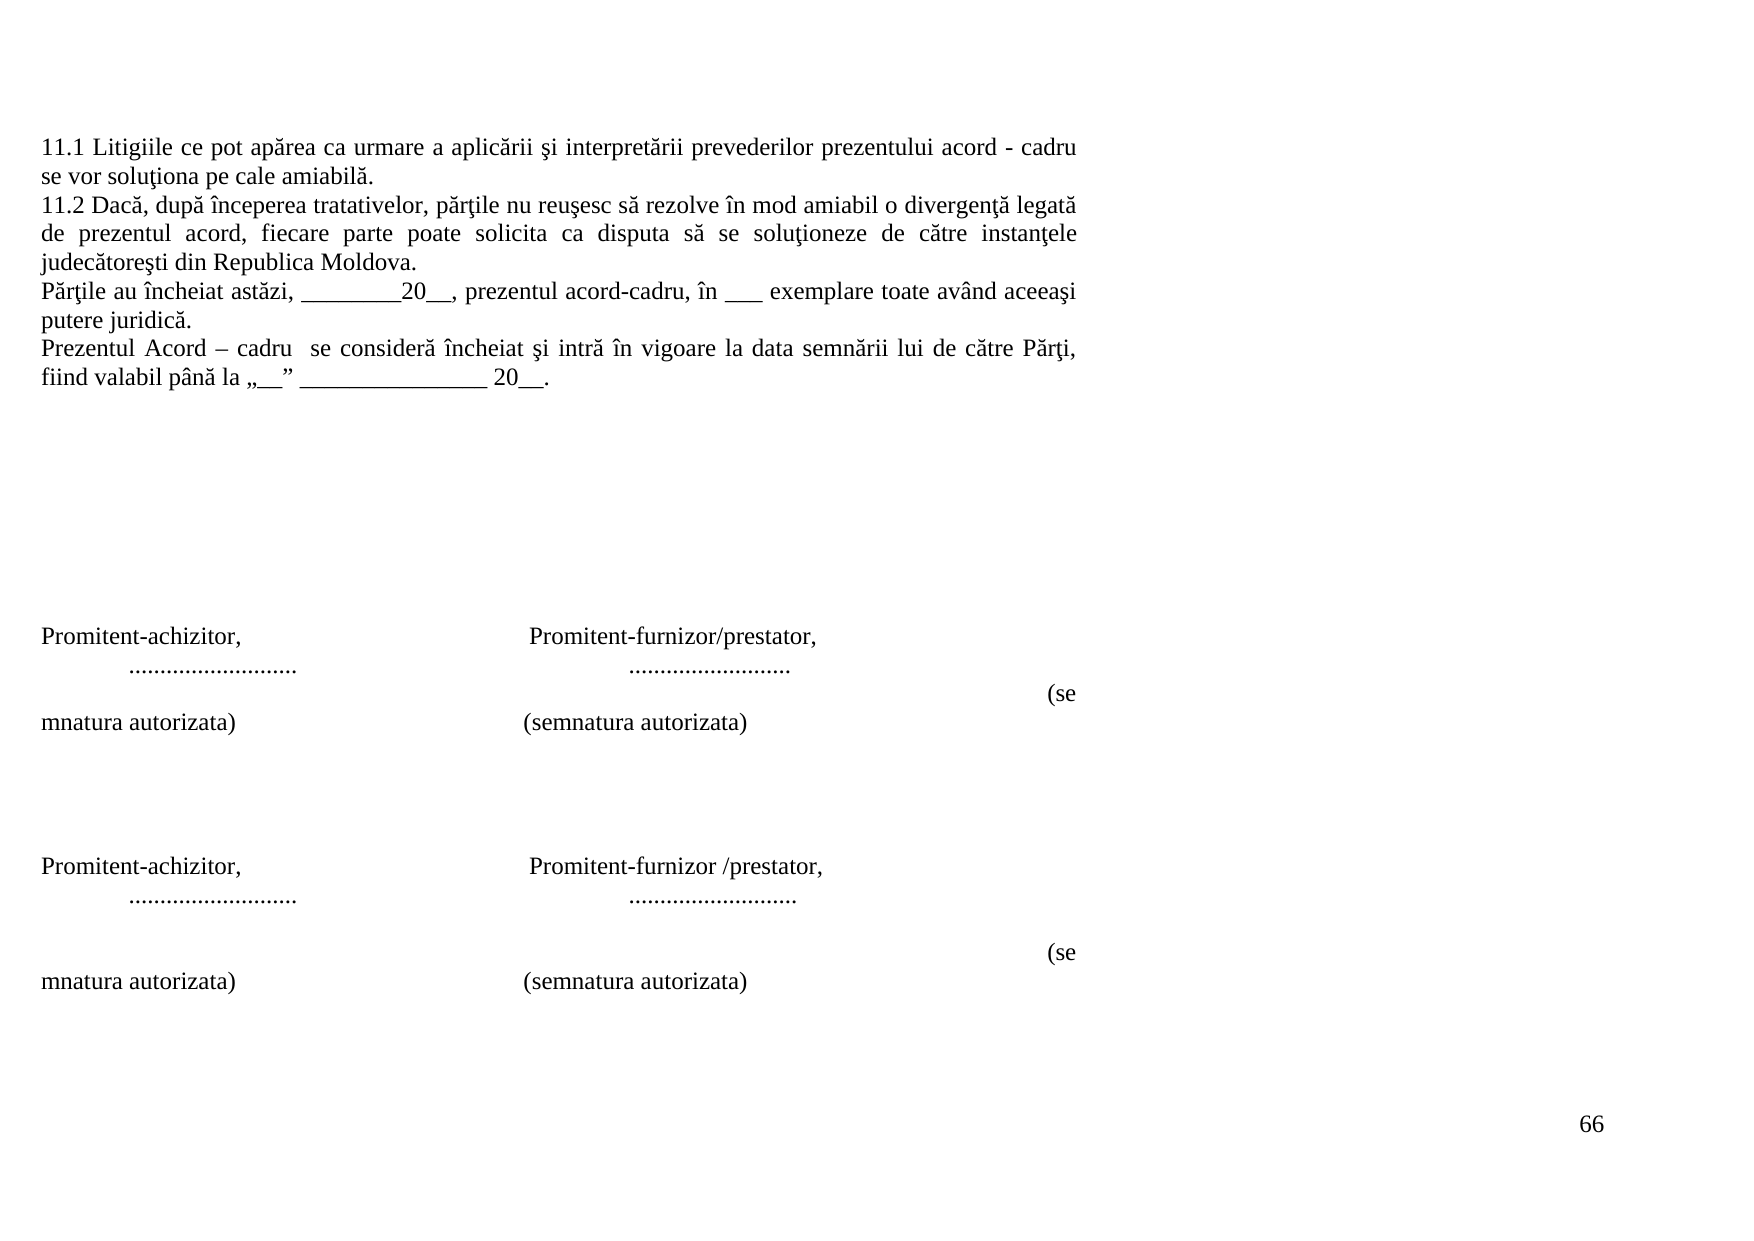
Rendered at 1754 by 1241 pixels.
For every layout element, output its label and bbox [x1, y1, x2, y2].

table_header [30, 104, 1089, 1081]
